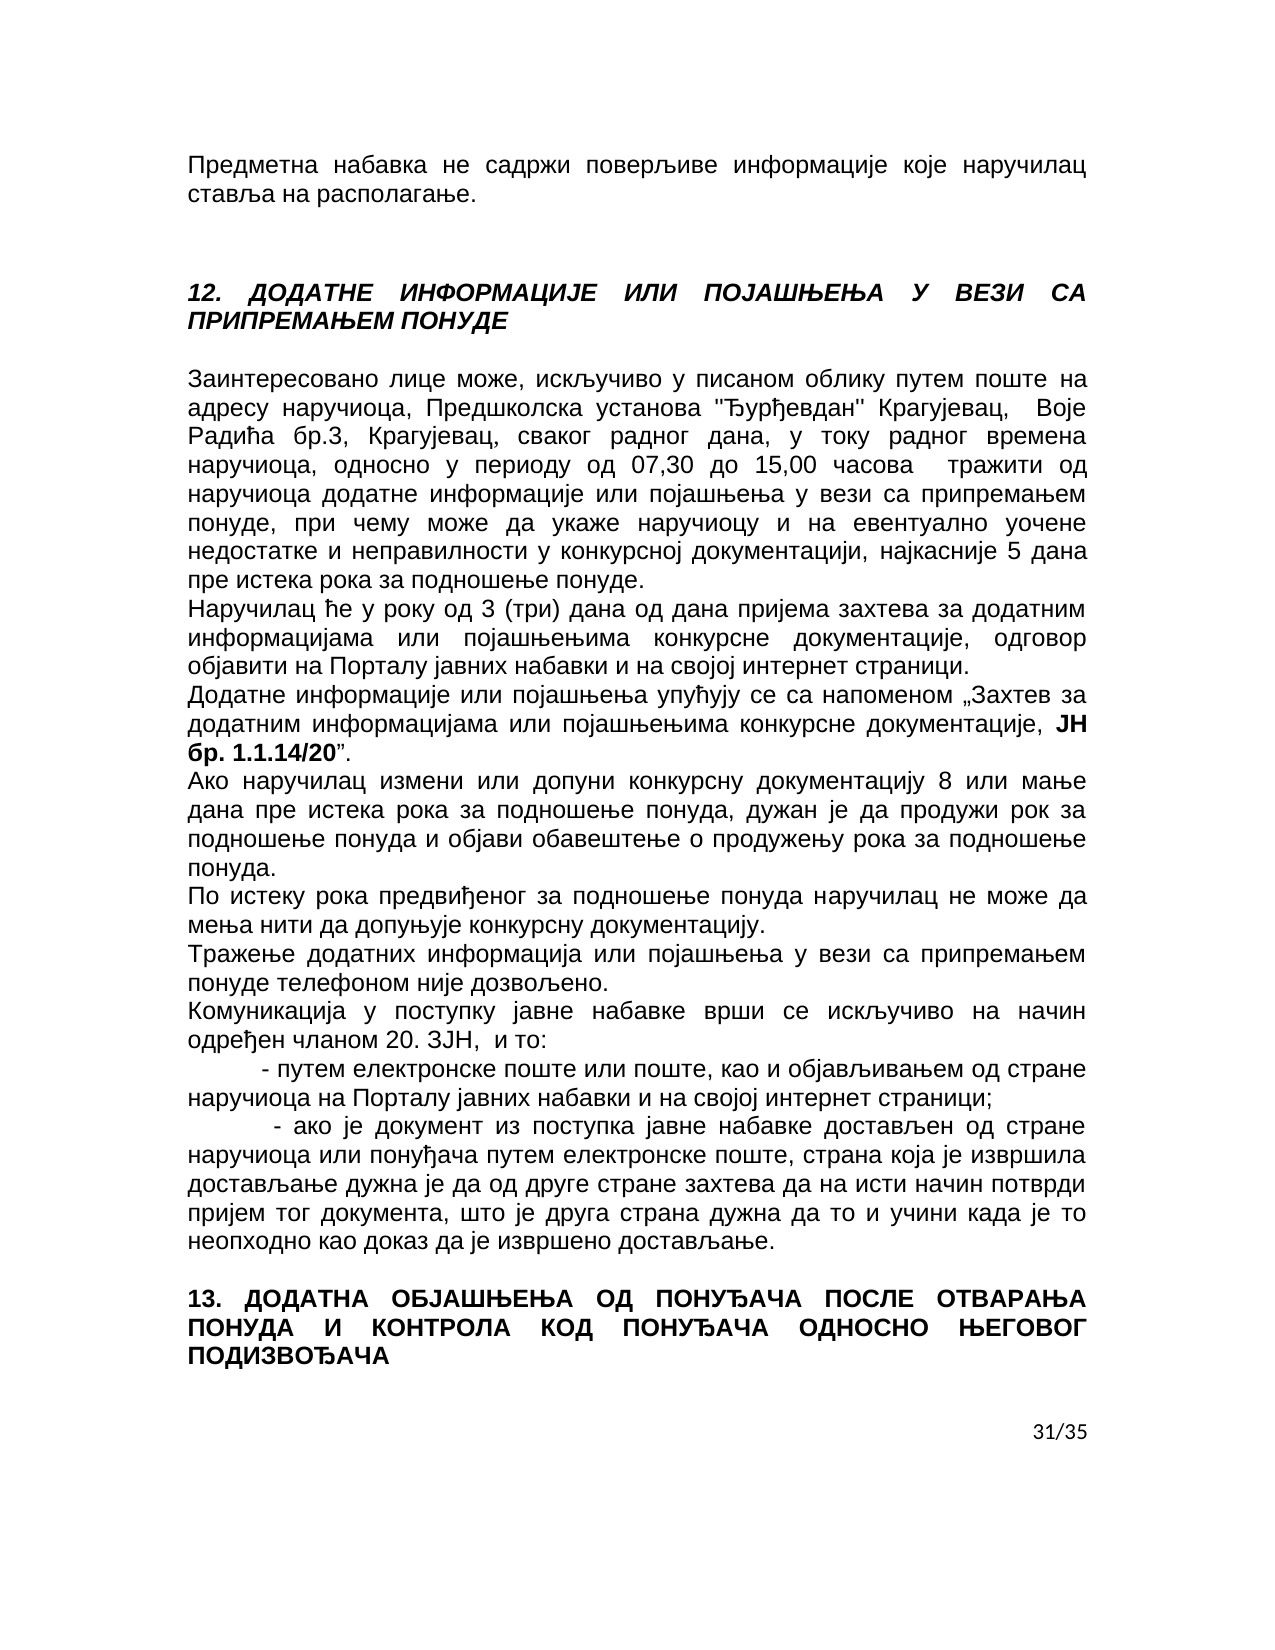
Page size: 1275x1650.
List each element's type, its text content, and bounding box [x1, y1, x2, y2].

text По истеку рока предвиђеног за подношење понуда наручилац не може да мења нити да допуњује конкурсну документацију. [187, 881, 1087, 939]
text Додатне информације или појашњења упућују се са напоменом „Захтев за додатним информацијама или појашњењима конкурсне документације, ЈН бр. 1.1.14/20”. [187, 680, 1087, 766]
text 12. ДОДАТНЕ ИНФОРМАЦИЈЕ ИЛИ ПОЈАШЊЕЊА У ВЕЗИ СА ПРИПРЕМАЊЕМ ПОНУДЕ [187, 277, 1087, 335]
text Предметна набавка не садржи поверљиве информације које наручилац ставља на располагање. [187, 150, 1087, 207]
text - ако је документ из поступка јавне набавке достављен од стране наручиоца или понуђача путем електронске поште, страна која је извршила достављање дужна је да од друге стране захтева да на исти начин потврди пријем тог документа, што је друга страна дужна да то и учини када је то неопходно као доказ да је извршено достављање. [187, 1111, 1087, 1255]
text 13. ДОДАТНА ОБЈАШЊЕЊА ОД ПОНУЂАЧА ПОСЛЕ ОТВАРАЊА ПОНУДА И КОНТРОЛА КОД ПОНУЂАЧА ОДНОСНО ЊЕГОВОГ ПОДИЗВОЂАЧА [187, 1284, 1087, 1370]
text Тражење додатних информација или појашњења у вези са припремањем понуде телефоном није дозвољено. [187, 939, 1087, 996]
text Наручилац ће у року од 3 (три) дана од дана пријема захтева за додатним информацијама или појашњењима конкурсне документације, одговор објавити на Порталу јавних набавки и на својој интернет страници. [187, 594, 1087, 680]
text Ако наручилац измени или допуни конкурсну документацију 8 или мање дана пре истека рока за подношење понуда, дужан је да продужи рок за подношење понуда и објави обавештење о продужењу рока за подношење понуда. [187, 766, 1087, 881]
text Комуникација у поступку јавне набавке врши се искључиво на начин одређен чланом 20. ЗЈН, и то: [187, 996, 1087, 1054]
text Заинтересовано лице може, искључиво у писаном облику путем поште на адресу наручиоца, Предшколска установа ''Ђурђевдан'' Крагујевац, Воје Радића бр.3, Крагујевац, сваког радног дана, у току радног времена наручиоца, односно у периоду од 07,30 до 15,00 часова тражити од наручиоца додатне информације или појашњења у вези са припремањем понуде, при чему може да укаже наручиоцу и на евентуално уочене недостатке и неправилности у конкурсној документацији, најкасније 5 дана пре истека рока за подношење понуде. [187, 364, 1087, 594]
text - путем електронске поште или поште, као и објављивањем од стране наручиоца на Порталу јавних набавки и на својој интернет страници; [187, 1054, 1087, 1111]
